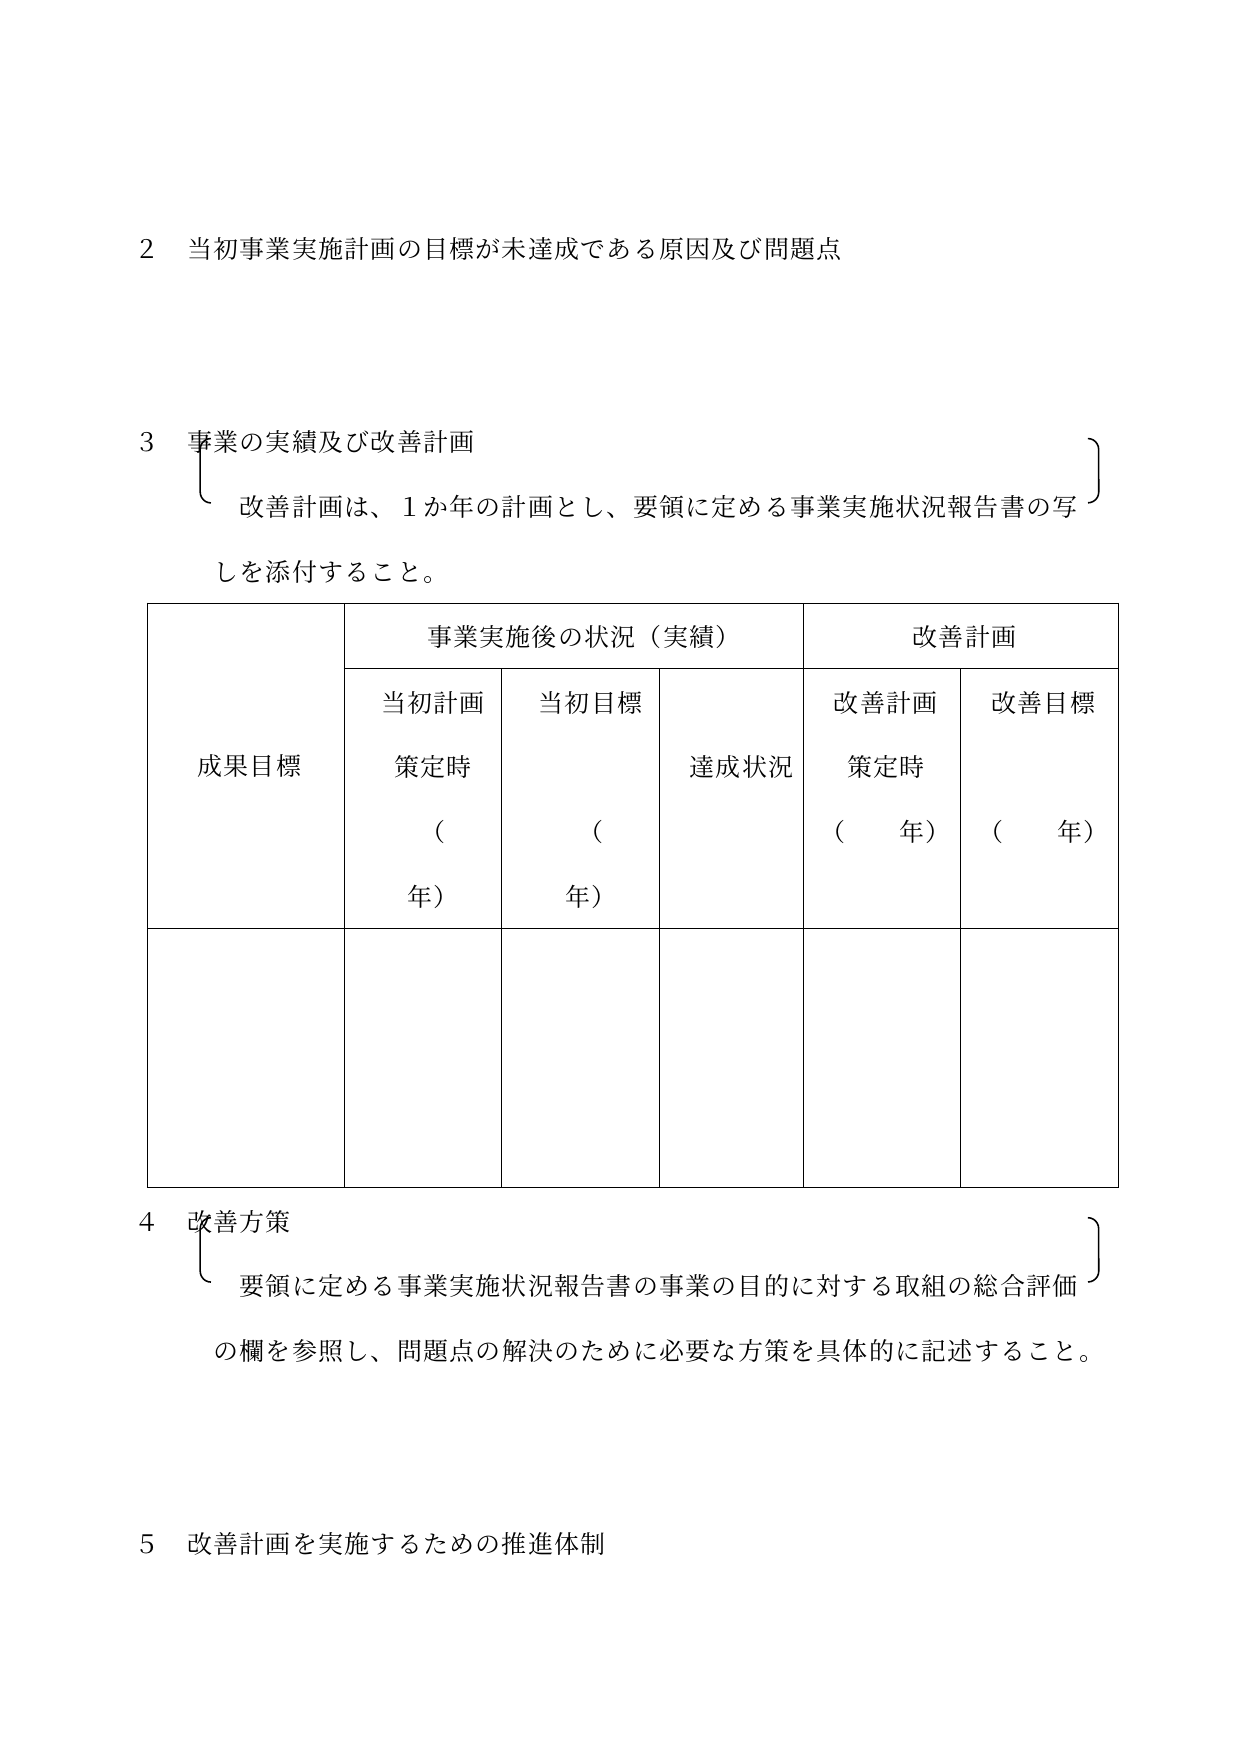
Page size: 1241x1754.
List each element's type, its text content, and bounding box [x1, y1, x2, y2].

text 要領に定める事業実施状況報告書の事業の目的に対する取組の総合評価の欄を参照し、問題点の解決のために必要な方策を具体的に記述すること。 [134, 1252, 1079, 1382]
table_cell [148, 929, 344, 1187]
table_cell 当初計画 策定時 （ 年） [345, 669, 501, 927]
table_header 成果目標 [148, 604, 344, 927]
table_cell [804, 929, 960, 1187]
table_cell 当初目標 （ 年） [502, 669, 659, 927]
text ４ 改善方策 [134, 1188, 1106, 1252]
table_cell [502, 929, 659, 1187]
table_header 事業実施後の状況（実績） [345, 604, 803, 668]
table_cell 改善目標 （ 年） [961, 669, 1118, 927]
table_header 改善計画 [804, 604, 1118, 668]
table_cell [660, 929, 803, 1187]
text 改善計画は、１か年の計画とし、要領に定める事業実施状況報告書の写しを添付すること。 [134, 473, 1079, 602]
text ５ 改善計画を実施するための推進体制 [134, 1511, 1106, 1575]
table_cell 改善計画 策定時 （ 年） [804, 669, 960, 927]
text ３ 事業の実績及び改善計画 [134, 409, 1106, 473]
text ２ 当初事業実施計画の目標が未達成である原因及び問題点 [134, 215, 1106, 279]
table_cell 達成状況 [660, 669, 803, 927]
table_cell [961, 929, 1118, 1187]
table_cell [345, 929, 501, 1187]
